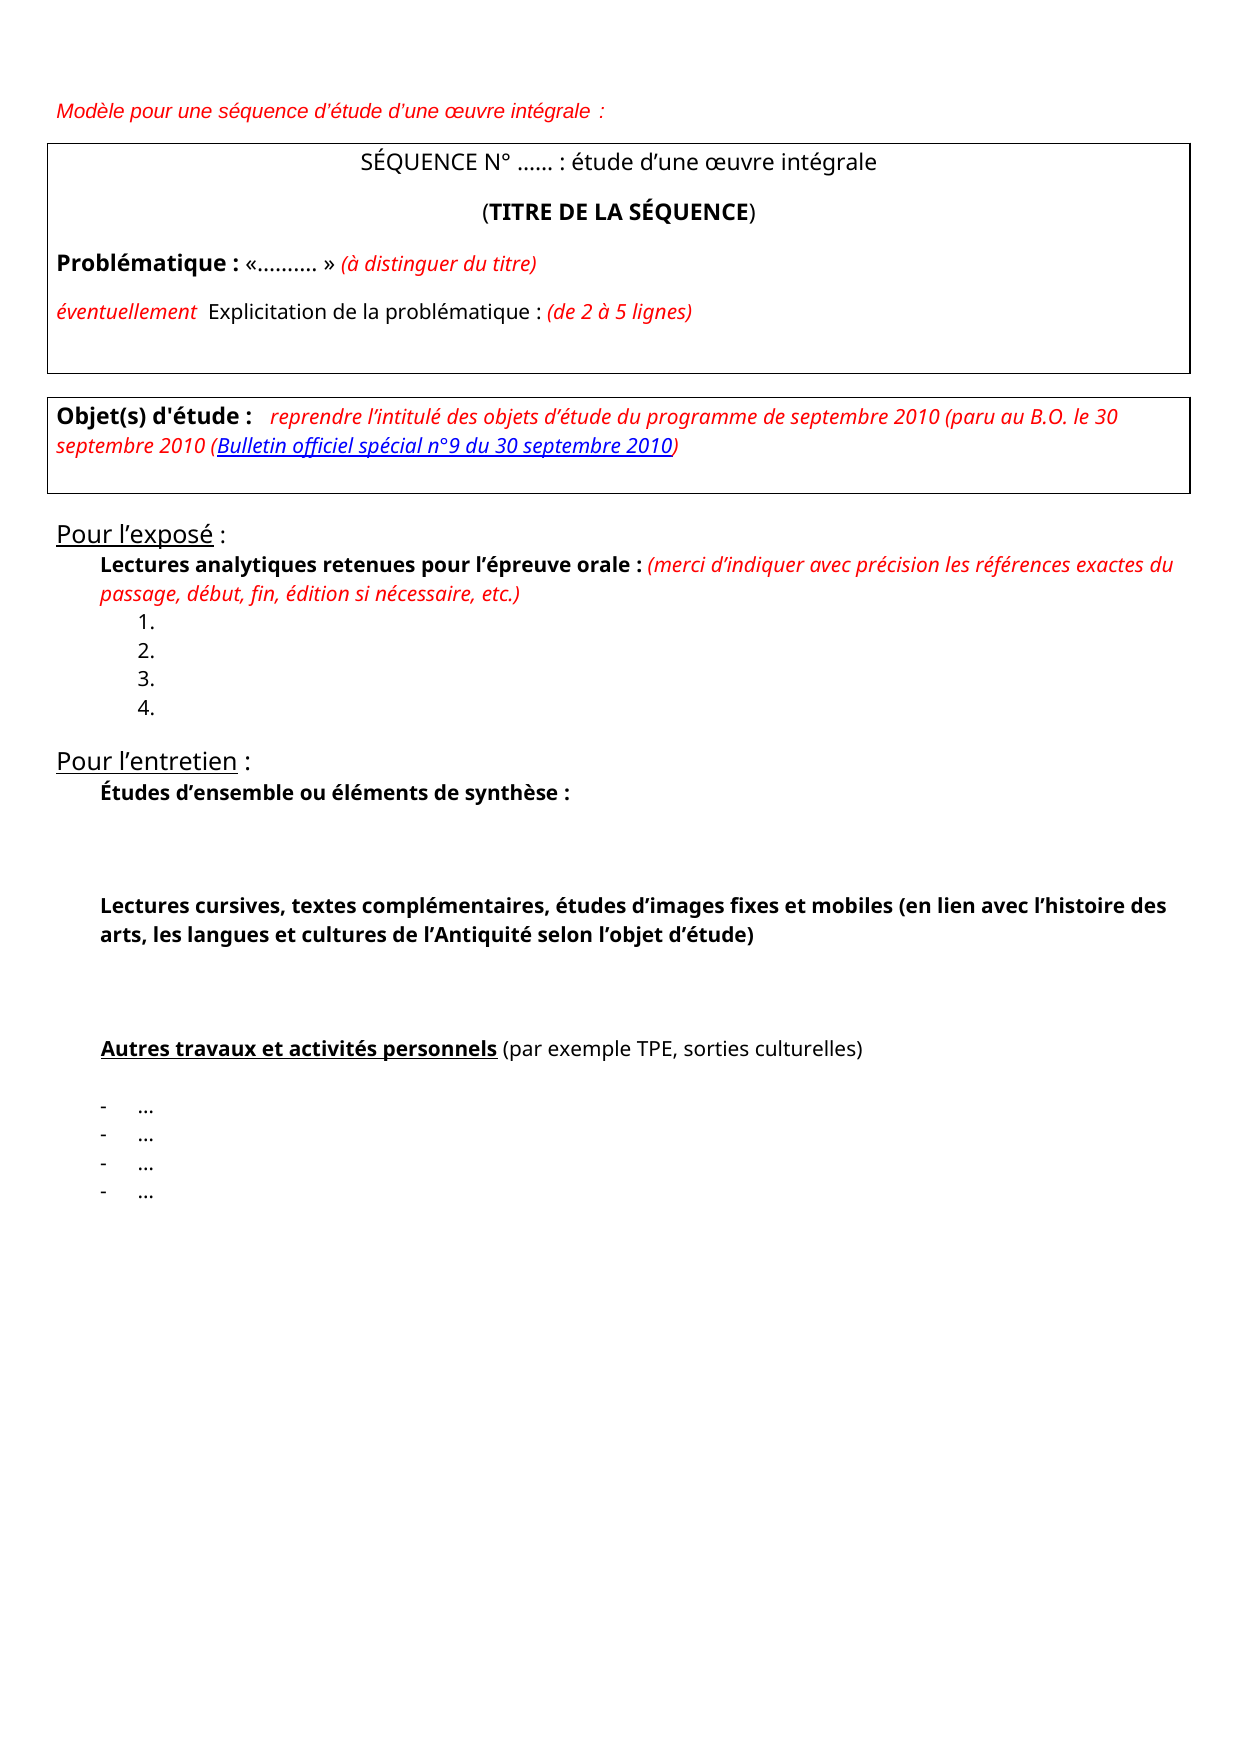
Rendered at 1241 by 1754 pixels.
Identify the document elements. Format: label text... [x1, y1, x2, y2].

list … [100, 1119, 1181, 1148]
text Objet(s) d'étude : reprendre l’intitulé des objets d’étude du programme de septembre 2010 (paru au B.O. le 30 septembre 2010 (Bulletin officiel spécial n°9 du 30 septembre 2010) [48, 398, 1189, 459]
text Problématique : «………. » (à distinguer du titre) [56, 246, 1181, 278]
list Pour l’exposé : [56, 516, 1181, 551]
text (TITRE DE LA SÉQUENCE) [56, 196, 1181, 227]
text SÉQUENCE N° …… : étude d’une œuvre intégrale [48, 144, 1189, 177]
text Études d’ensemble ou éléments de synthèse : [100, 778, 1181, 806]
list Pour l’entretien : [56, 744, 1181, 778]
text Autres travaux et activités personnels (par exemple TPE, sorties culturelles) [101, 1034, 1181, 1062]
text Modèle pour une séquence d’étude d’une œuvre intégrale : [56, 99, 1181, 123]
list … [100, 1091, 1181, 1119]
text Lectures analytiques retenues pour l’épreuve orale : (merci d’indiquer avec précision les références exactes du passage, début, fin, édition si nécessaire, etc.) [100, 551, 1181, 607]
list … [100, 1176, 1181, 1204]
list … [100, 1148, 1181, 1176]
text éventuellement Explicitation de la problématique : (de 2 à 5 lignes) [56, 297, 1181, 325]
text Lectures cursives, textes complémentaires, études d’images fixes et mobiles (en lien avec l’histoire des arts, les langues et cultures de l’Antiquité selon l’objet d’étude) [100, 892, 1181, 948]
